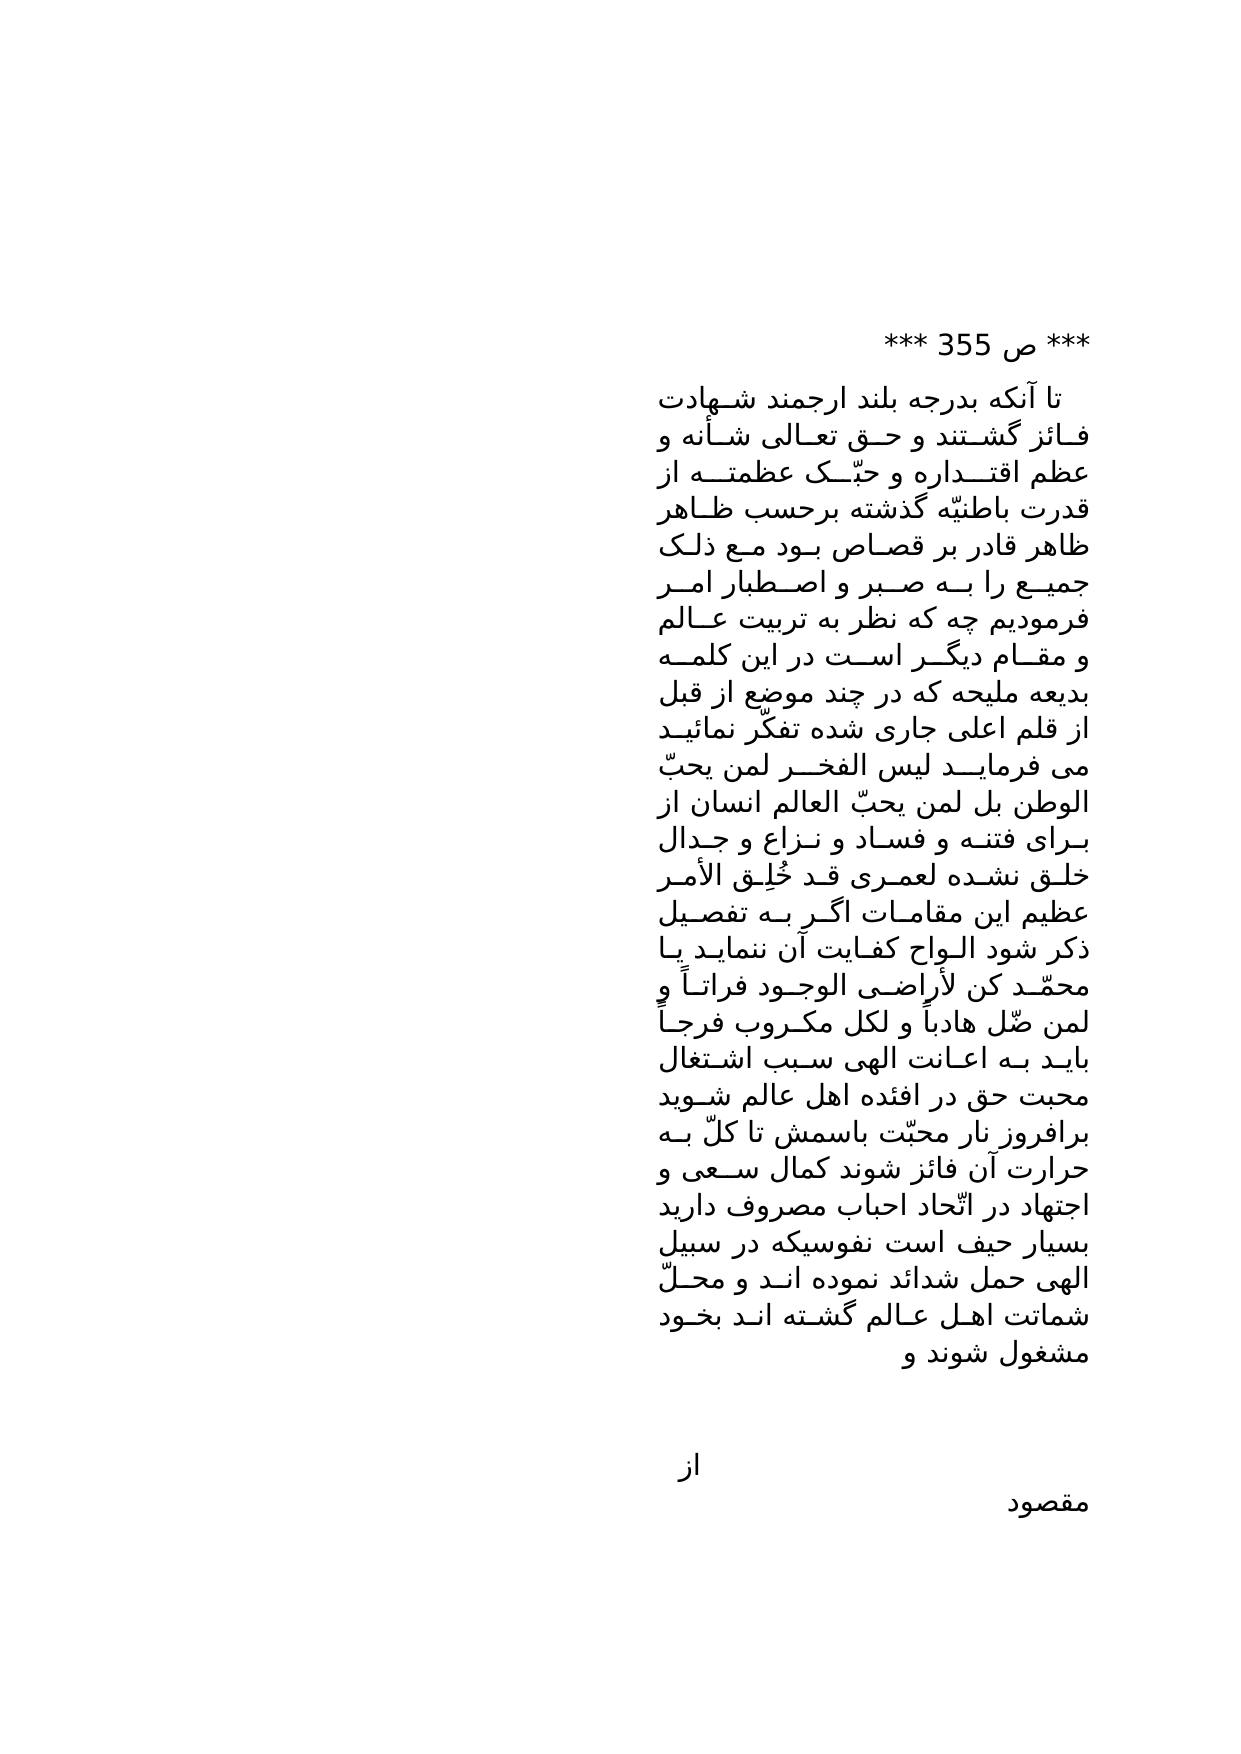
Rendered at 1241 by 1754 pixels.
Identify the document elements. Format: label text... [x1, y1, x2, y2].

text تا آنکه بدرجه بلند ارجمند شهادت فائز گشتند و حق تعالی شأنه و عظم اقتداره و حبّک عظمته از قدرت باطنیّه گذشته برحسب ظاهر ظاهر قادر بر قصاص بود مع ذلک جمیع را به صبر و اصطبار امر فرمودیم چه که نظر به تربیت عالم و مقام دیگر است در این کلمه بدیعه ملیحه که در چند موضع از قبل از قلم اعلی جاری شده تفکّر نمائید می فرماید لیس الفخر لمن یحبّ الوطن بل لمن یحبّ العالم انسان از برای فتنه و فساد و نزاع و جدال خلق نشده لعمری قد خُلِق الأمر عظیم این مقامات اگر به تفصیل ذکر شود الواح کفایت آن ننماید یا محمّد کن لأراضی الوجود فراتاً و لمن ضّل هادباً و لکل مکروب فرجاً باید به اعانت الهی سبب اشتغال محبت حق در افئده اهل عالم شوید برافروز نار محبّت باسمش تا کلّ به حرارت آن فائز شوند کمال سعی و اجتهاد در اتّحاد احباب مصروف دارید بسیار حیف است نفوسیکه در سبیل الهی حمل شدائد نموده اند و محلّ شماتت اهل عالم گشته اند بخود مشغول شوند و [658, 382, 1090, 1369]
text *** ص 355 *** [658, 328, 1090, 362]
text از مقصود [658, 1448, 1090, 1518]
